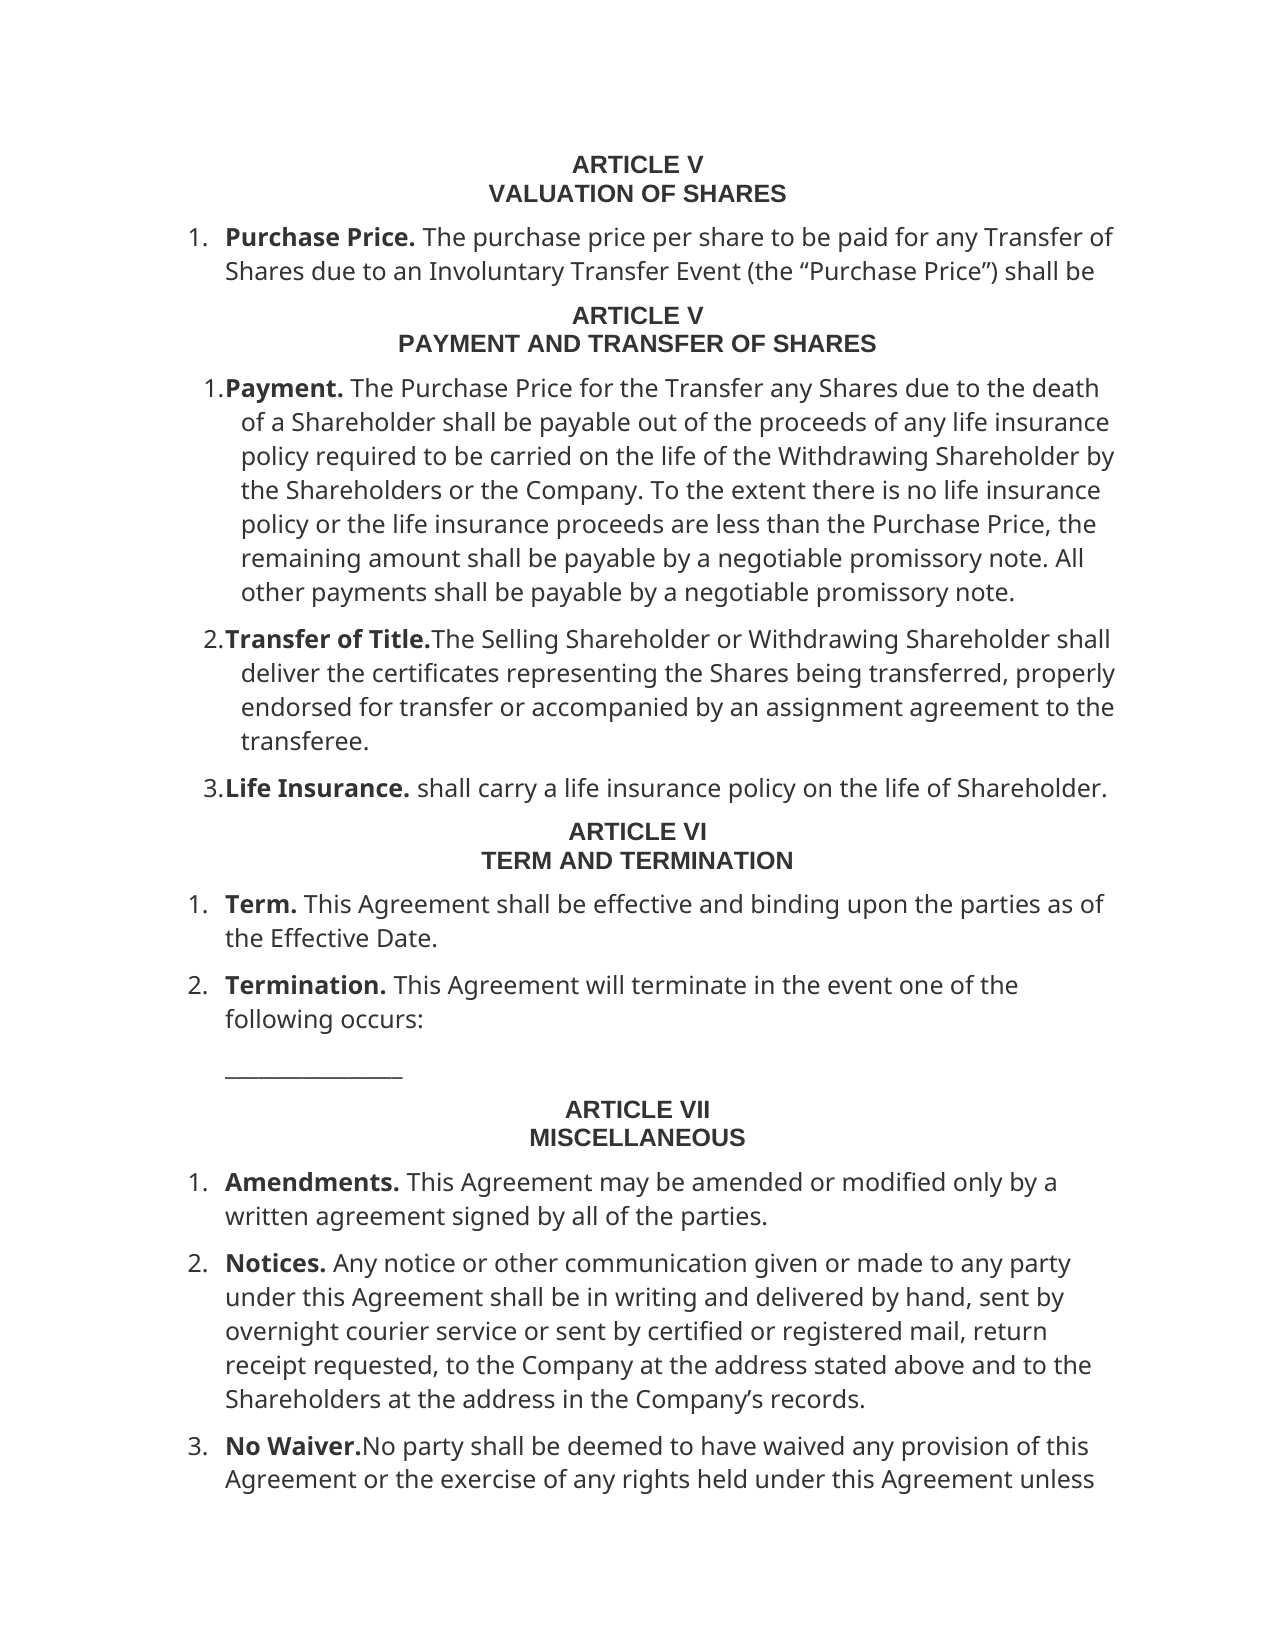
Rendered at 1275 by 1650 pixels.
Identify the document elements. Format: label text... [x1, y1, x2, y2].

list Life Insurance. shall carry a life insurance policy on the life of Shareholder. [203, 770, 1125, 804]
text ARTICLE VI TERM AND TERMINATION [150, 817, 1125, 874]
list Amendments. This Agreement may be amended or modified only by a written agreement signed by all of the parties. [187, 1165, 1125, 1233]
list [187, 1428, 1125, 1496]
list Termination. This Agreement will terminate in the event one of the following occurs: [187, 967, 1125, 1036]
list Payment. The Purchase Price for the Transfer any Shares due to the death of a Shareholder shall be payable out of the proceeds of any life insurance policy required to be carried on the life of the Withdrawing Shareholder by the Shareholders or the Company. To the extent there is no life insurance policy or the life insurance proceeds are less than the Purchase Price, the remaining amount shall be payable by a negotiable promissory note. All other payments shall be payable by a negotiable promissory note. [203, 371, 1125, 609]
list Term. This Agreement shall be effective and binding upon the parties as of the Effective Date. [187, 887, 1125, 955]
text ARTICLE V PAYMENT AND TRANSFER OF SHARES [150, 301, 1125, 358]
list Notices. Any notice or other communication given or made to any party under this Agreement shall be in writing and delivered by hand, sent by overnight courier service or sent by certified or registered mail, return receipt requested, to the Company at the address stated above and to the Shareholders at the address in the Company’s records. [187, 1245, 1125, 1416]
text ARTICLE VII MISCELLANEOUS [150, 1095, 1125, 1152]
text ARTICLE V VALUATION OF SHARES [150, 150, 1125, 207]
list Transfer of Title.The Selling Shareholder or Withdrawing Shareholder shall deliver the certificates representing the Shares being transferred, properly endorsed for transfer or accompanied by an assignment agreement to the transferee. [203, 622, 1125, 758]
list Purchase Price. The purchase price per share to be paid for any Transfer of Shares due to an Involuntary Transfer Event (the “Purchase Price”) shall be [187, 220, 1125, 288]
text ________________ [225, 1048, 1125, 1082]
